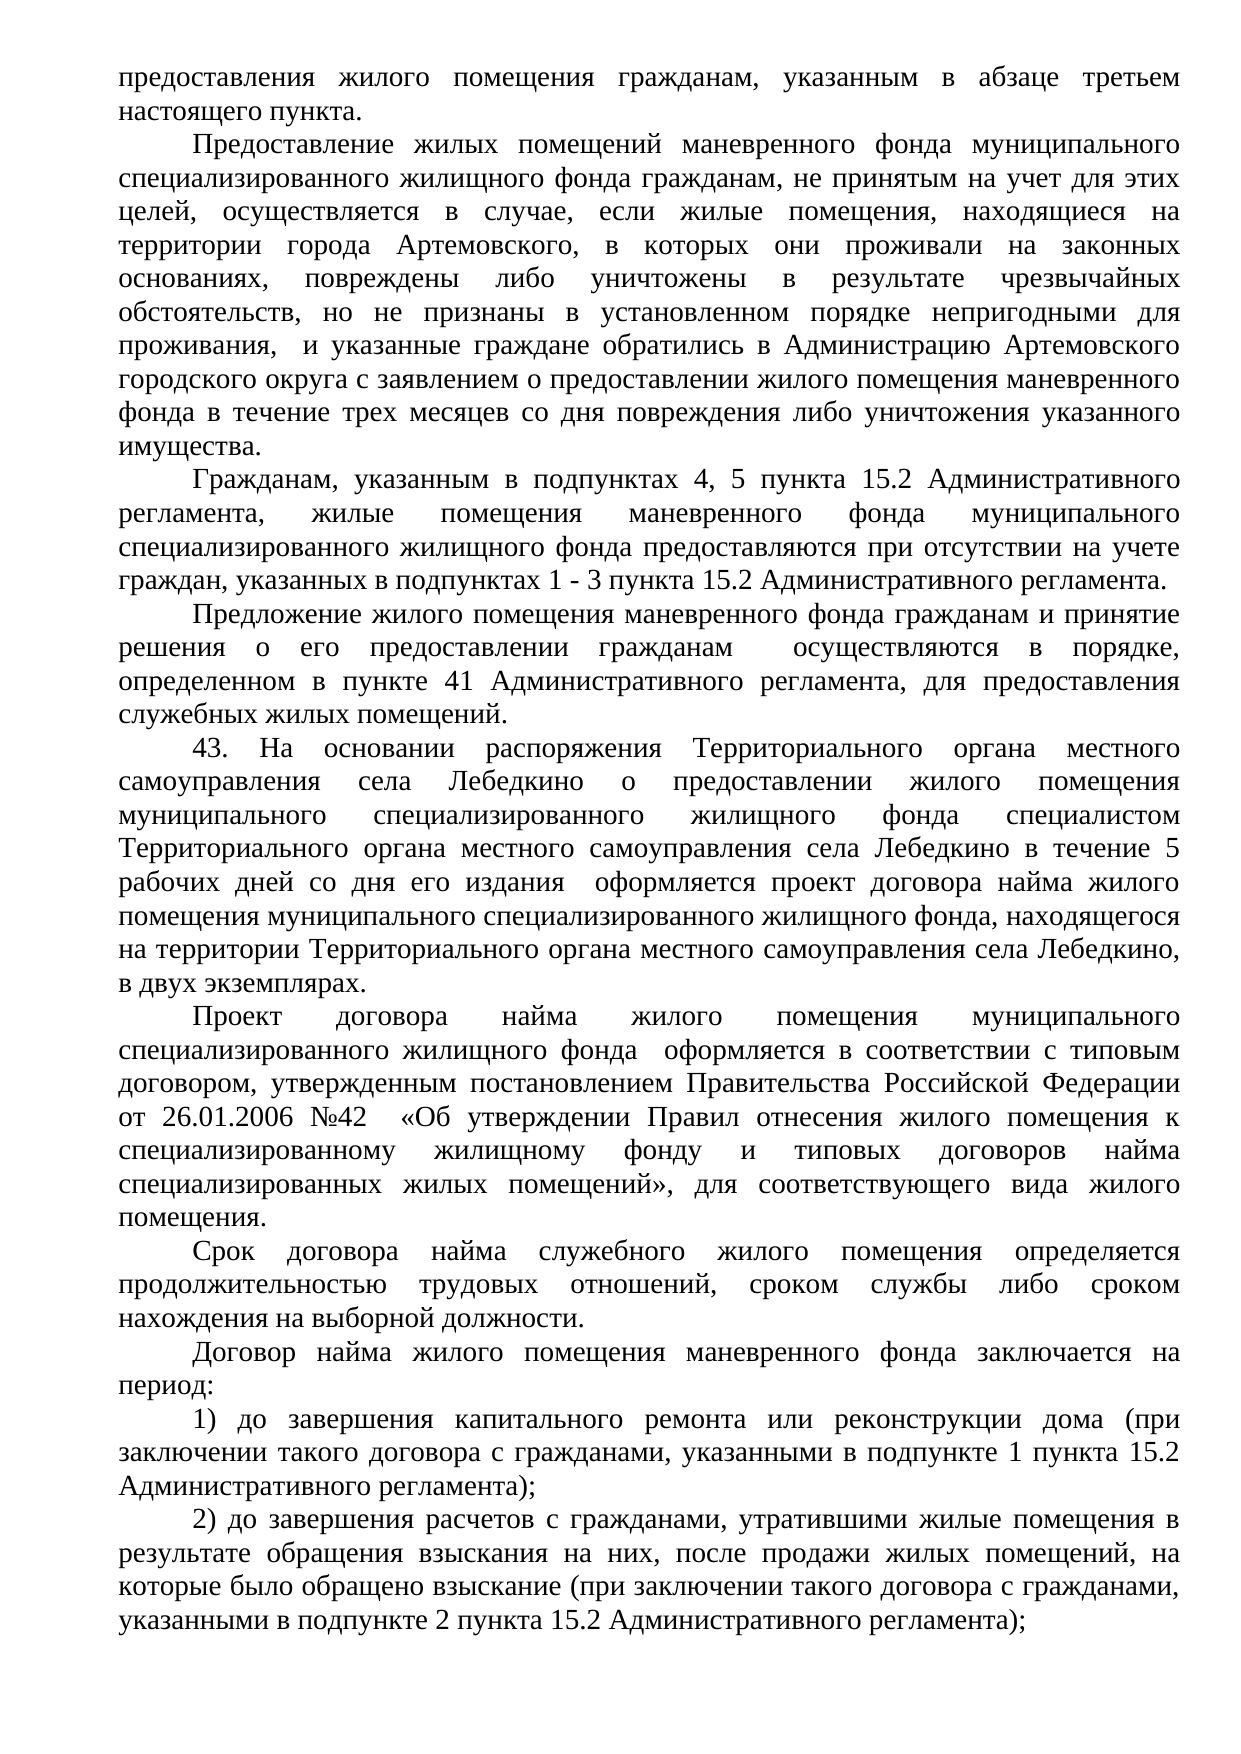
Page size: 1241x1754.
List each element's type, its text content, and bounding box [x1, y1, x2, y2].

text Предоставление жилых помещений маневренного фонда муниципального специализированного жилищного фонда гражданам, не принятым на учет для этих целей, осуществляется в случае, если жилые помещения, находящиеся на территории города Артемовского, в которых они проживали на законных основаниях, повреждены либо уничтожены в результате чрезвычайных обстоятельств, но не признаны в установленном порядке непригодными для проживания, и указанные граждане обратились в Администрацию Артемовского городского округа с заявлением о предоставлении жилого помещения маневренного фонда в течение трех месяцев со дня повреждения либо уничтожения указанного имущества. [118, 126, 1181, 462]
text 1) до завершения капитального ремонта или реконструкции дома (при заключении такого договора с гражданами, указанными в подпункте 1 пункта 15.2 Административного регламента); [118, 1401, 1181, 1501]
text Договор найма жилого помещения маневренного фонда заключается на период: [118, 1334, 1181, 1401]
text Предложение жилого помещения маневренного фонда гражданам и принятие решения о его предоставлении гражданам осуществляются в порядке, определенном в пункте 41 Административного регламента, для предоставления служебных жилых помещений. [118, 596, 1181, 730]
text Гражданам, указанным в подпунктах 4, 5 пункта 15.2 Административного регламента, жилые помещения маневренного фонда муниципального специализированного жилищного фонда предоставляются при отсутствии на учете граждан, указанных в подпунктах 1 - 3 пункта 15.2 Административного регламента. [118, 462, 1181, 596]
text Проект договора найма жилого помещения муниципального специализированного жилищного фонда оформляется в соответствии с типовым договором, утвержденным постановлением Правительства Российской Федерации от 26.01.2006 №42 «Об утверждении Правил отнесения жилого помещения к специализированному жилищному фонду и типовых договоров найма специализированных жилых помещений», для соответствующего вида жилого помещения. [118, 998, 1181, 1233]
text 43. На основании распоряжения Территориального органа местного самоуправления села Лебедкино о предоставлении жилого помещения муниципального специализированного жилищного фонда специалистом Территориального органа местного самоуправления села Лебедкино в течение 5 рабочих дней со дня его издания оформляется проект договора найма жилого помещения муниципального специализированного жилищного фонда, находящегося на территории Территориального органа местного самоуправления села Лебедкино, в двух экземплярах. [118, 730, 1181, 998]
text Срок договора найма служебного жилого помещения определяется продолжительностью трудовых отношений, сроком службы либо сроком нахождения на выборной должности. [118, 1233, 1181, 1334]
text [118, 59, 1181, 126]
text 2) до завершения расчетов с гражданами, утратившими жилые помещения в результате обращения взыскания на них, после продажи жилых помещений, на которые было обращено взыскание (при заключении такого договора с гражданами, указанными в подпункте 2 пункта 15.2 Административного регламента); [118, 1501, 1181, 1636]
